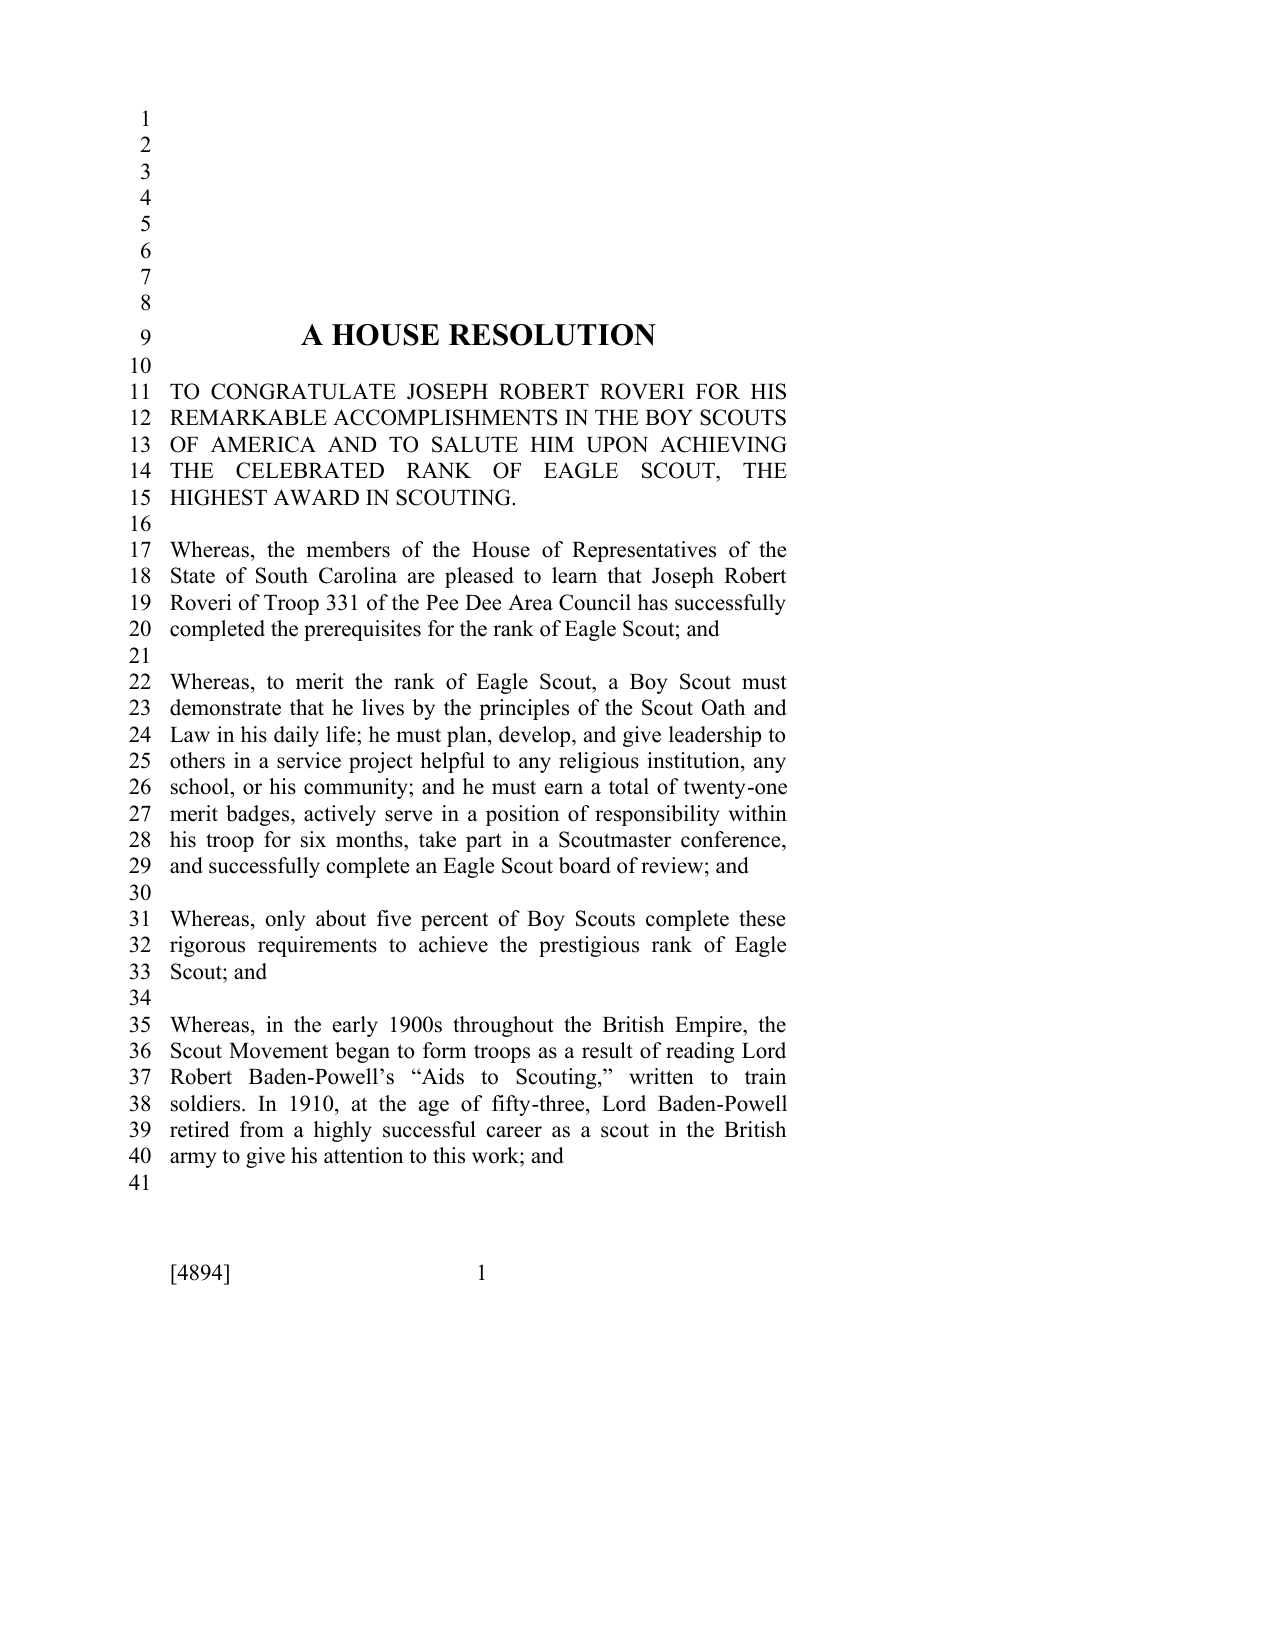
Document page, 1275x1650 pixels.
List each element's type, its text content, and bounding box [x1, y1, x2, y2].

text Whereas, in the early 1900s throughout the British Empire, the Scout Movement began to form troops as a result of reading Lord Robert Baden-Powell’s “Aids to Scouting,” written to train soldiers. In 1910, at the age of fifty-three, Lord Baden-Powell retired from a highly successful career as a scout in the British army to give his attention to this work; and [169, 1011, 787, 1169]
text Whereas, to merit the rank of Eagle Scout, a Boy Scout must demonstrate that he lives by the principles of the Scout Oath and Law in his daily life; he must plan, develop, and give leadership to others in a service project helpful to any religious institution, any school, or his community; and he must earn a total of twenty-one merit badges, actively serve in a position of responsibility within his troop for six months, take part in a Scoutmaster conference, and successfully complete an Eagle Scout board of review; and [169, 668, 787, 879]
text TO CONGRATULATE JOSEPH ROBERT ROVERI FOR HIS REMARKABLE ACCOMPLISHMENTS IN THE BOY SCOUTS OF AMERICA AND TO SALUTE HIM UPON ACHIEVING THE CELEBRATED RANK OF EAGLE SCOUT, THE HIGHEST AWARD IN SCOUTING. [169, 378, 787, 510]
text A HOUSE RESOLUTION [169, 316, 787, 352]
text Whereas, the members of the House of Representatives of the State of South Carolina are pleased to learn that Joseph Robert Roveri of Troop 331 of the Pee Dee Area Council has successfully completed the prerequisites for the rank of Eagle Scout; and [169, 536, 787, 642]
text Whereas, only about five percent of Boy Scouts complete these rigorous requirements to achieve the prestigious rank of Eagle Scout; and [169, 905, 787, 984]
